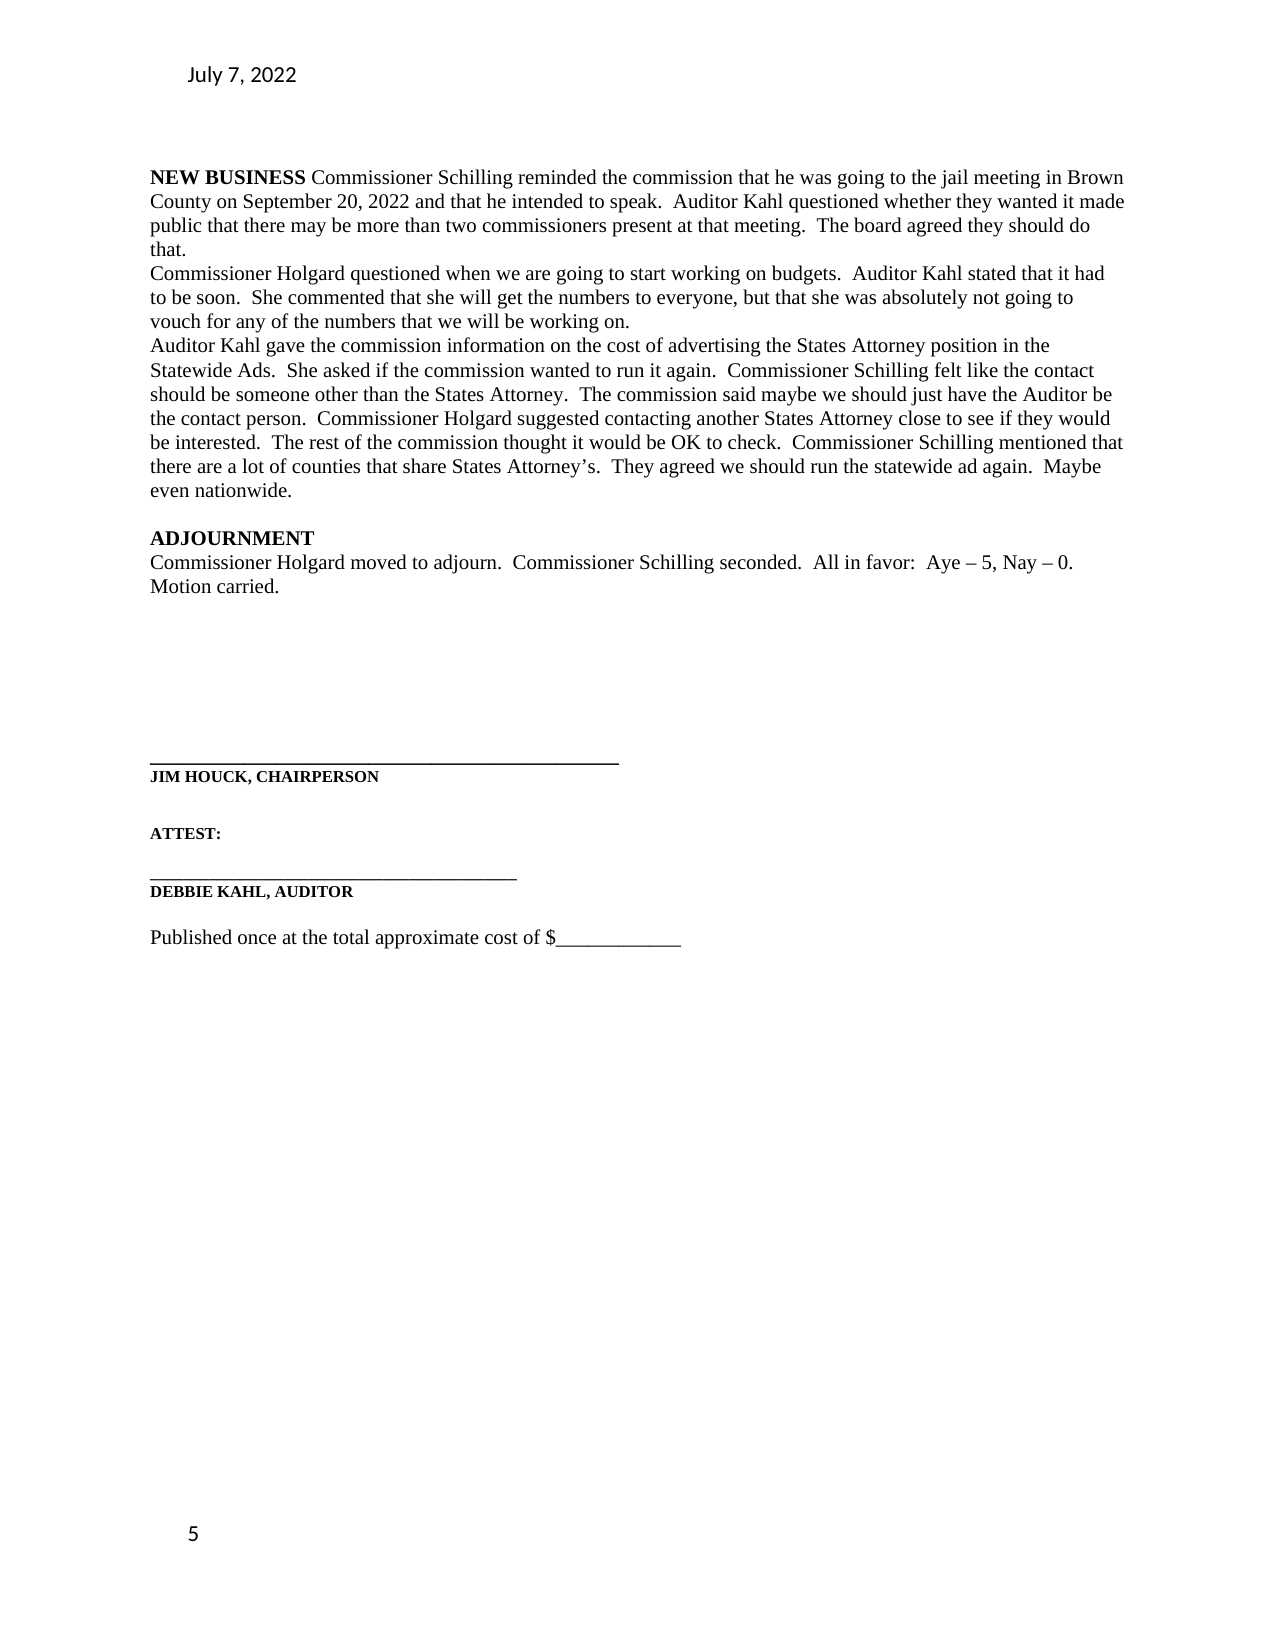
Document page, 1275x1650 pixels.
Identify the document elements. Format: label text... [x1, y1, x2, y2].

text ____________________________________________ [150, 862, 1125, 882]
text DEBBIE KAHL, AUDITOR [150, 882, 1125, 901]
text JIM HOUCK, CHAIRPERSON [150, 767, 1125, 786]
text Commissioner Holgard moved to adjourn. Commissioner Schilling seconded. All in favor: Aye – 5, Nay – 0. Motion carried. [150, 550, 1125, 598]
text Commissioner Holgard questioned when we are going to start working on budgets. Auditor Kahl stated that it had to be soon. She commented that she will get the numbers to everyone, but that she was absolutely not going to vouch for any of the numbers that we will be working on. [150, 261, 1125, 333]
text Auditor Kahl gave the commission information on the cost of advertising the States Attorney position in the Statewide Ads. She asked if the commission wanted to run it again. Commissioner Schilling felt like the contact should be someone other than the States Attorney. The commission said maybe we should just have the Auditor be the contact person. Commissioner Holgard suggested contacting another States Attorney close to see if they would be interested. The rest of the commission thought it would be OK to check. Commissioner Schilling mentioned that there are a lot of counties that share States Attorney’s. They agreed we should run the statewide ad again. Maybe even nationwide. [150, 333, 1125, 502]
text NEW BUSINESS Commissioner Schilling reminded the commission that he was going to the jail meeting in Brown County on September 20, 2022 and that he intended to speak. Auditor Kahl questioned whether they wanted it made public that there may be more than two commissioners present at that meeting. The board agreed they should do that. [150, 165, 1125, 261]
text Published once at the total approximate cost of $____________ [150, 925, 1125, 949]
text ATTEST: [150, 824, 1125, 843]
text _____________________________________________ [150, 742, 1125, 767]
text ADJOURNMENT [150, 526, 1125, 550]
